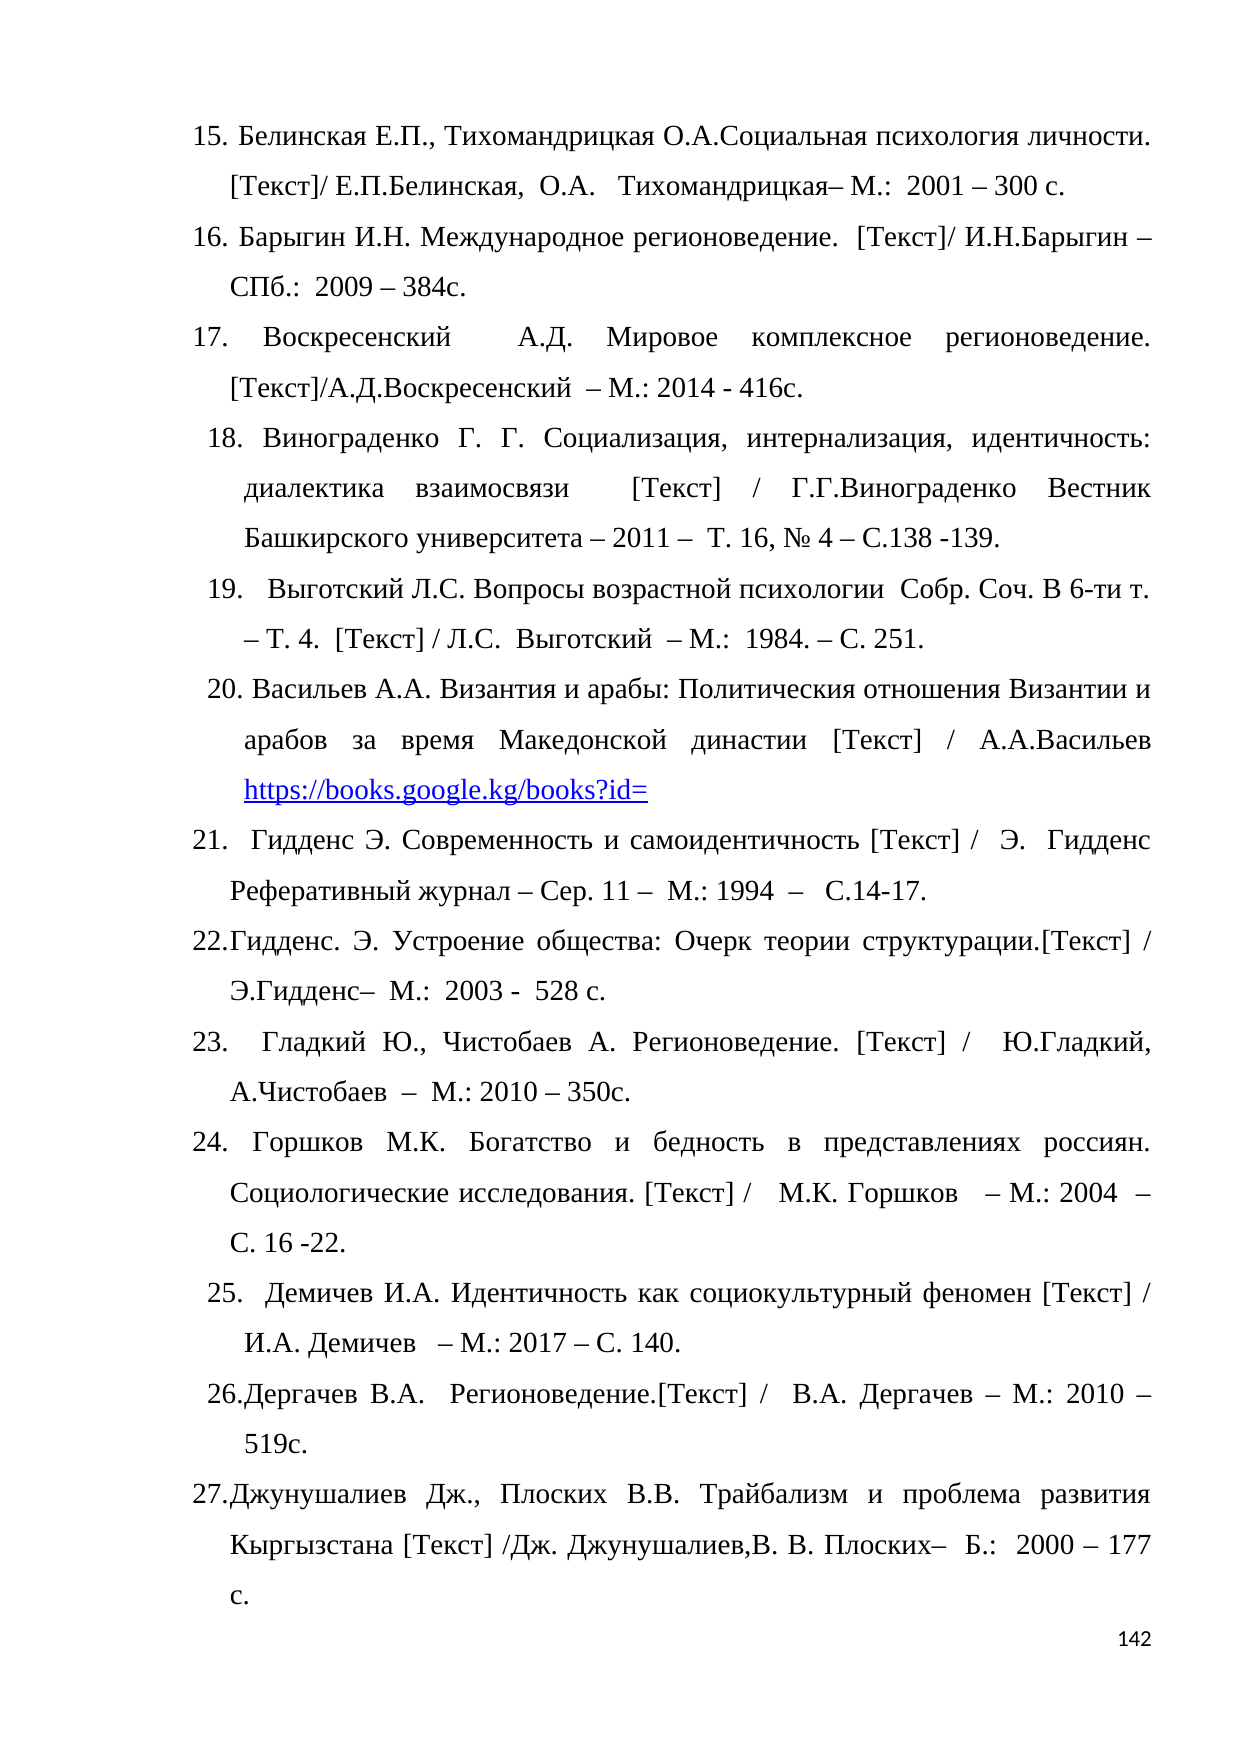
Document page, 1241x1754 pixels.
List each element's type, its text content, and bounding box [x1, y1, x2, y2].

list Гидденс. Э. Устроение общества: Очерк теории структурации.[Текст] / Э.Гидденс– М.: 2003 - 528 с. [192, 923, 1152, 1007]
list Выготский Л.С. Вопросы возрастной психологии Собр. Соч. В 6-ти т. – Т. 4. [Текст] / Л.С. Выготский – М.: 1984. – С. 251. [207, 571, 1152, 655]
list Дергачев В.А. Регионоведение.[Текст] / В.А. Дергачев – М.: 2010 – 519с. [207, 1376, 1152, 1460]
list Барыгин И.Н. Международное регионоведение. [Текст]/ И.Н.Барыгин –СПб.: 2009 – 384с. [192, 219, 1152, 303]
list Демичев И.А. Идентичность как социокультурный феномен [Текст] / И.А. Демичев – М.: 2017 – С. 140. [207, 1275, 1152, 1359]
list Васильев А.А. Византия и арабы: Политическия отношения Византии и арабов за время Македонской династии [Текст] / А.А.Васильев https://books.google.kg/books?id= [207, 672, 1152, 806]
list Винограденко Г. Г. Социализация, интернализация, идентичность: диалектика взаимосвязи [Текст] / Г.Г.Винограденко Вестник Башкирского университета – 2011 – Т. 16, № 4 – С.138 -139. [207, 420, 1152, 554]
title Белинская Е.П., Тихомандрицкая О.А.Социальная психология личности. [Текст]/ Е.П.Белинская, О.А. Тихомандрицкая– М.: 2001 – 300 с. [192, 118, 1152, 202]
list Воскресенский А.Д. Мировое комплексное регионоведение. [Текст]/А.Д.Воскресенский – М.: 2014 - 416с. [192, 319, 1152, 403]
list Горшков М.К. Богатство и бедность в представлениях россиян. Социологические исследования. [Текст] / М.К. Горшков – М.: 2004 – С. 16 -22. [192, 1124, 1152, 1258]
list Джунушалиев Дж., Плоских В.В. Трайбализм и проблема развития Кыргызстана [Текст] /Дж. Джунушалиев,В. В. Плоских– Б.: 2000 – 177 с. [192, 1477, 1152, 1611]
list Гидденс Э. Современность и самоидентичность [Текст] / Э. Гидденс Реферативный журнал – Сер. 11 – М.: 1994 – С.14-17. [192, 822, 1152, 906]
list Гладкий Ю., Чистобаев А. Регионоведение. [Текст] / Ю.Гладкий, А.Чистобаев – М.: 2010 – 350с. [192, 1024, 1152, 1108]
